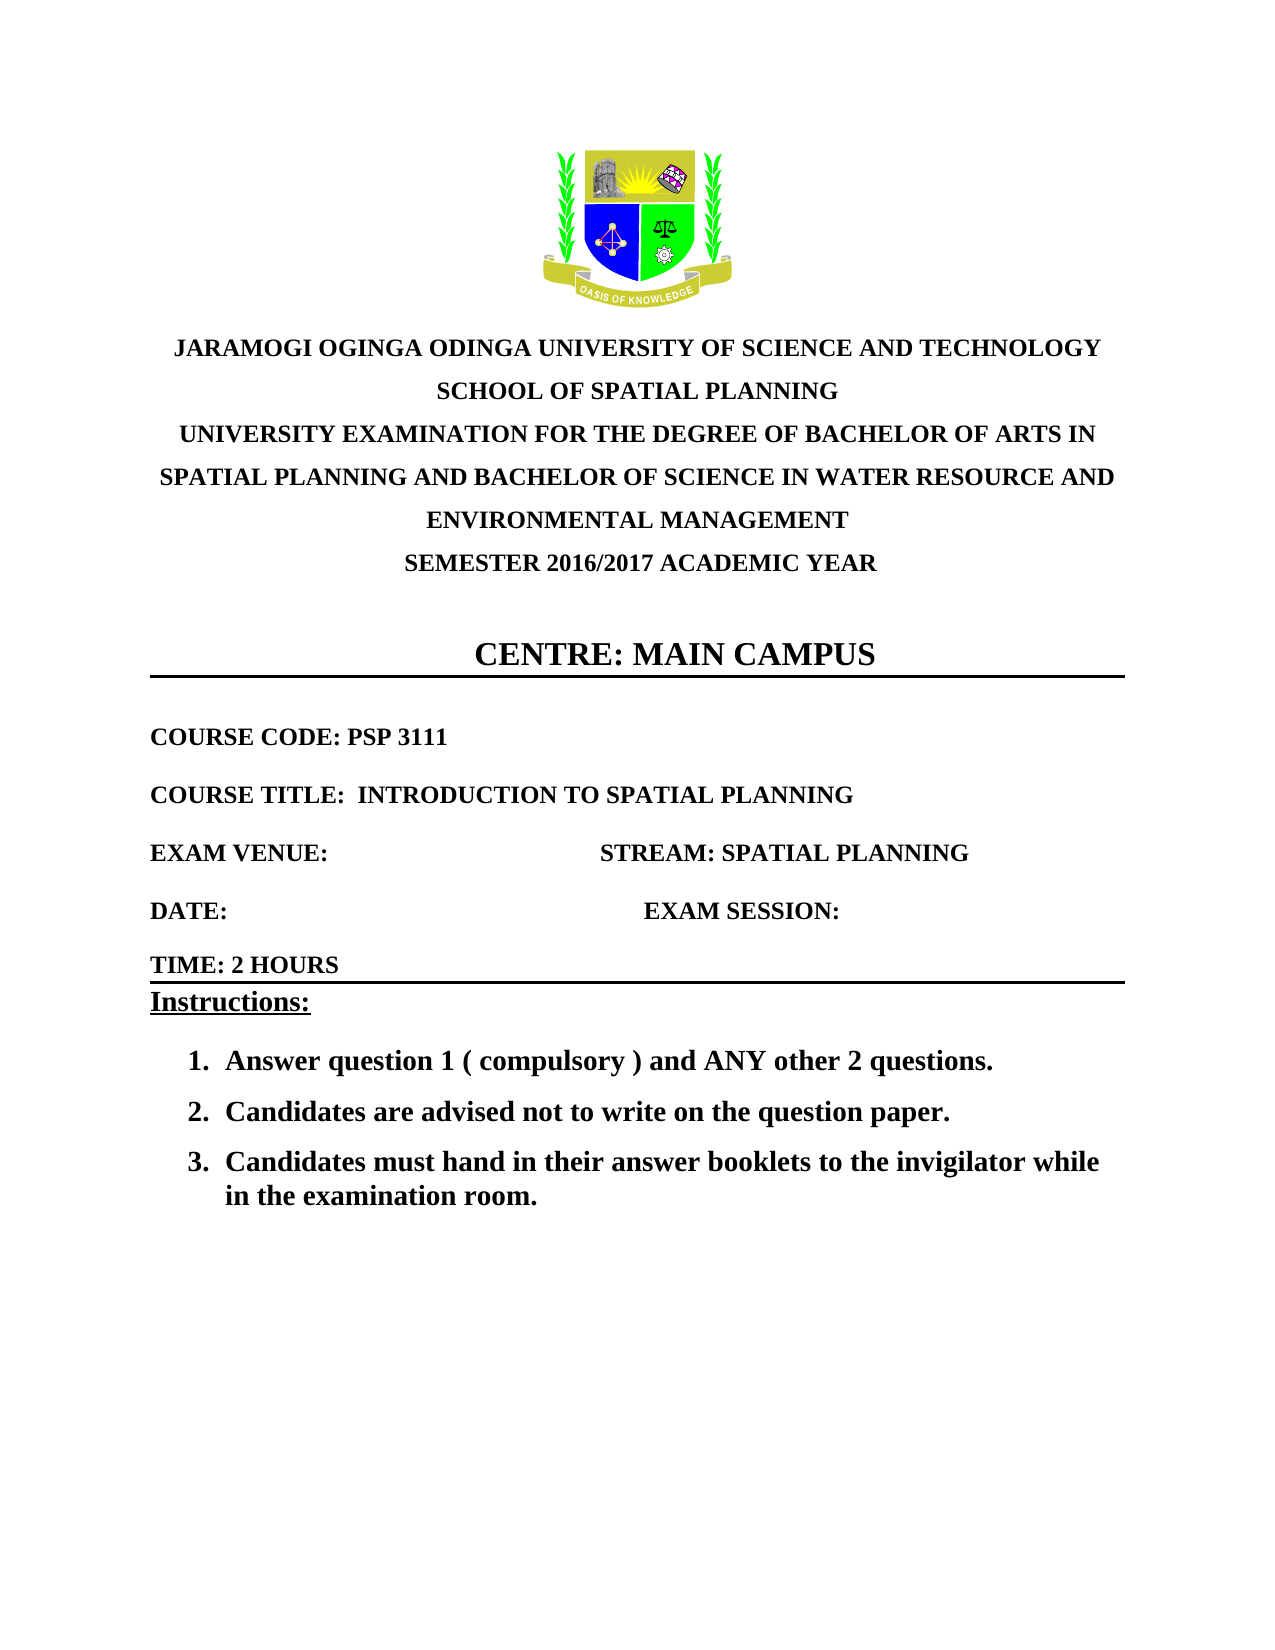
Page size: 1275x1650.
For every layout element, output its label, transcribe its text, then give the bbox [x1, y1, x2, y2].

text JARAMOGI OGINGA ODINGA UNIVERSITY OF SCIENCE AND TECHNOLOGY SCHOOL OF SPATIAL PLANNING [150, 333, 1125, 405]
list Answer question 1 ( compulsory ) and ANY other 2 questions. [187, 1043, 1125, 1077]
text CENTRE: MAIN CAMPUS [150, 635, 1125, 675]
text EXAM VENUE: STREAM: SPATIAL PLANNING [150, 838, 1125, 867]
text COURSE TITLE: INTRODUCTION TO SPATIAL PLANNING [150, 780, 1125, 809]
text Instructions: [150, 984, 1125, 1018]
text UNIVERSITY EXAMINATION FOR THE DEGREE OF BACHELOR OF ARTS IN SPATIAL PLANNING AND BACHELOR OF SCIENCE IN WATER RESOURCE AND ENVIRONMENTAL MANAGEMENT [150, 419, 1125, 534]
text TIME: 2 HOURS [150, 950, 1125, 981]
list Candidates are advised not to write on the question paper. [187, 1094, 1125, 1127]
list Candidates must hand in their answer booklets to the invigilator while in the examination room. [187, 1144, 1125, 1211]
text COURSE CODE: PSP 3111 [150, 722, 1125, 751]
text SEMESTER 2016/2017 ACADEMIC YEAR [150, 548, 1125, 577]
text DATE: EXAM SESSION: [150, 896, 1125, 925]
